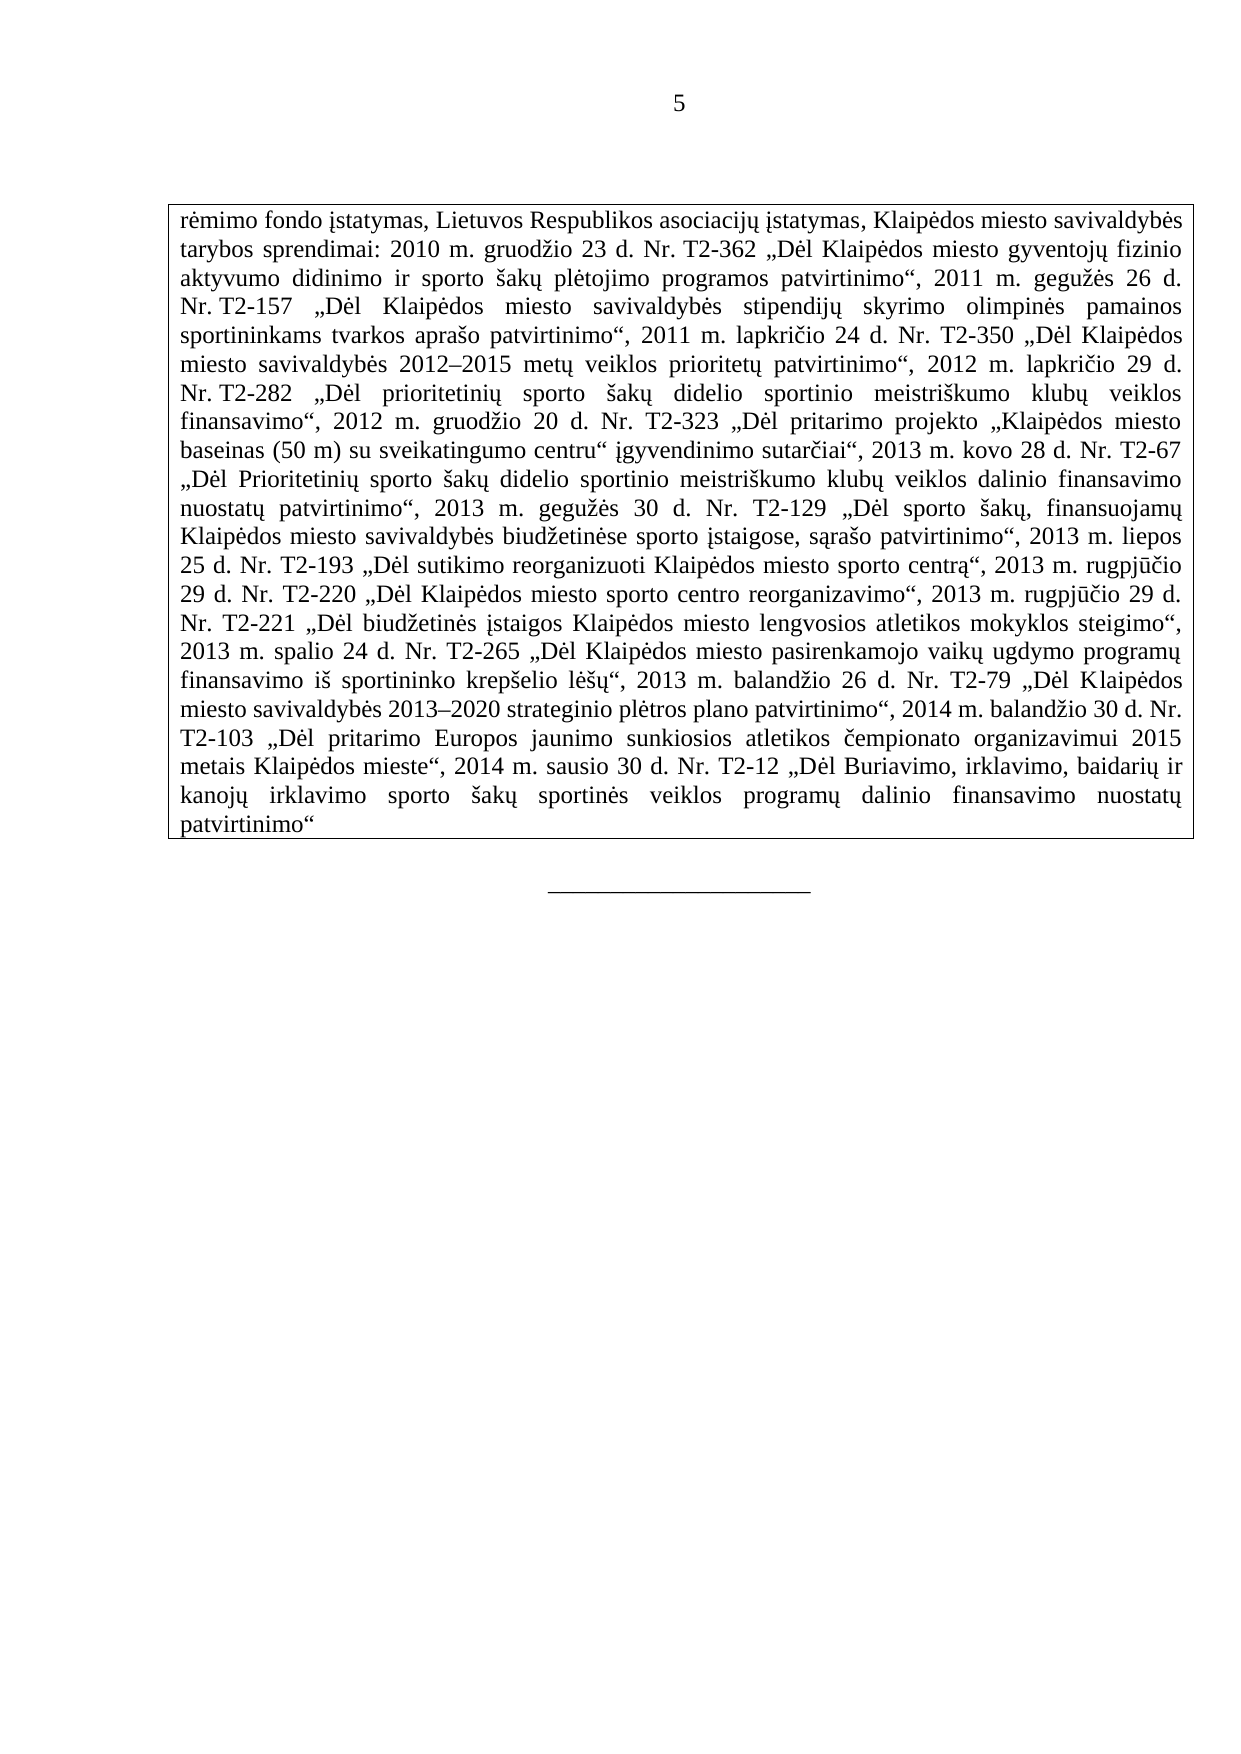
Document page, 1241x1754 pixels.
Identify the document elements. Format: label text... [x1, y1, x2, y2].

text _____________________ [177, 867, 1181, 896]
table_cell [169, 205, 1193, 838]
